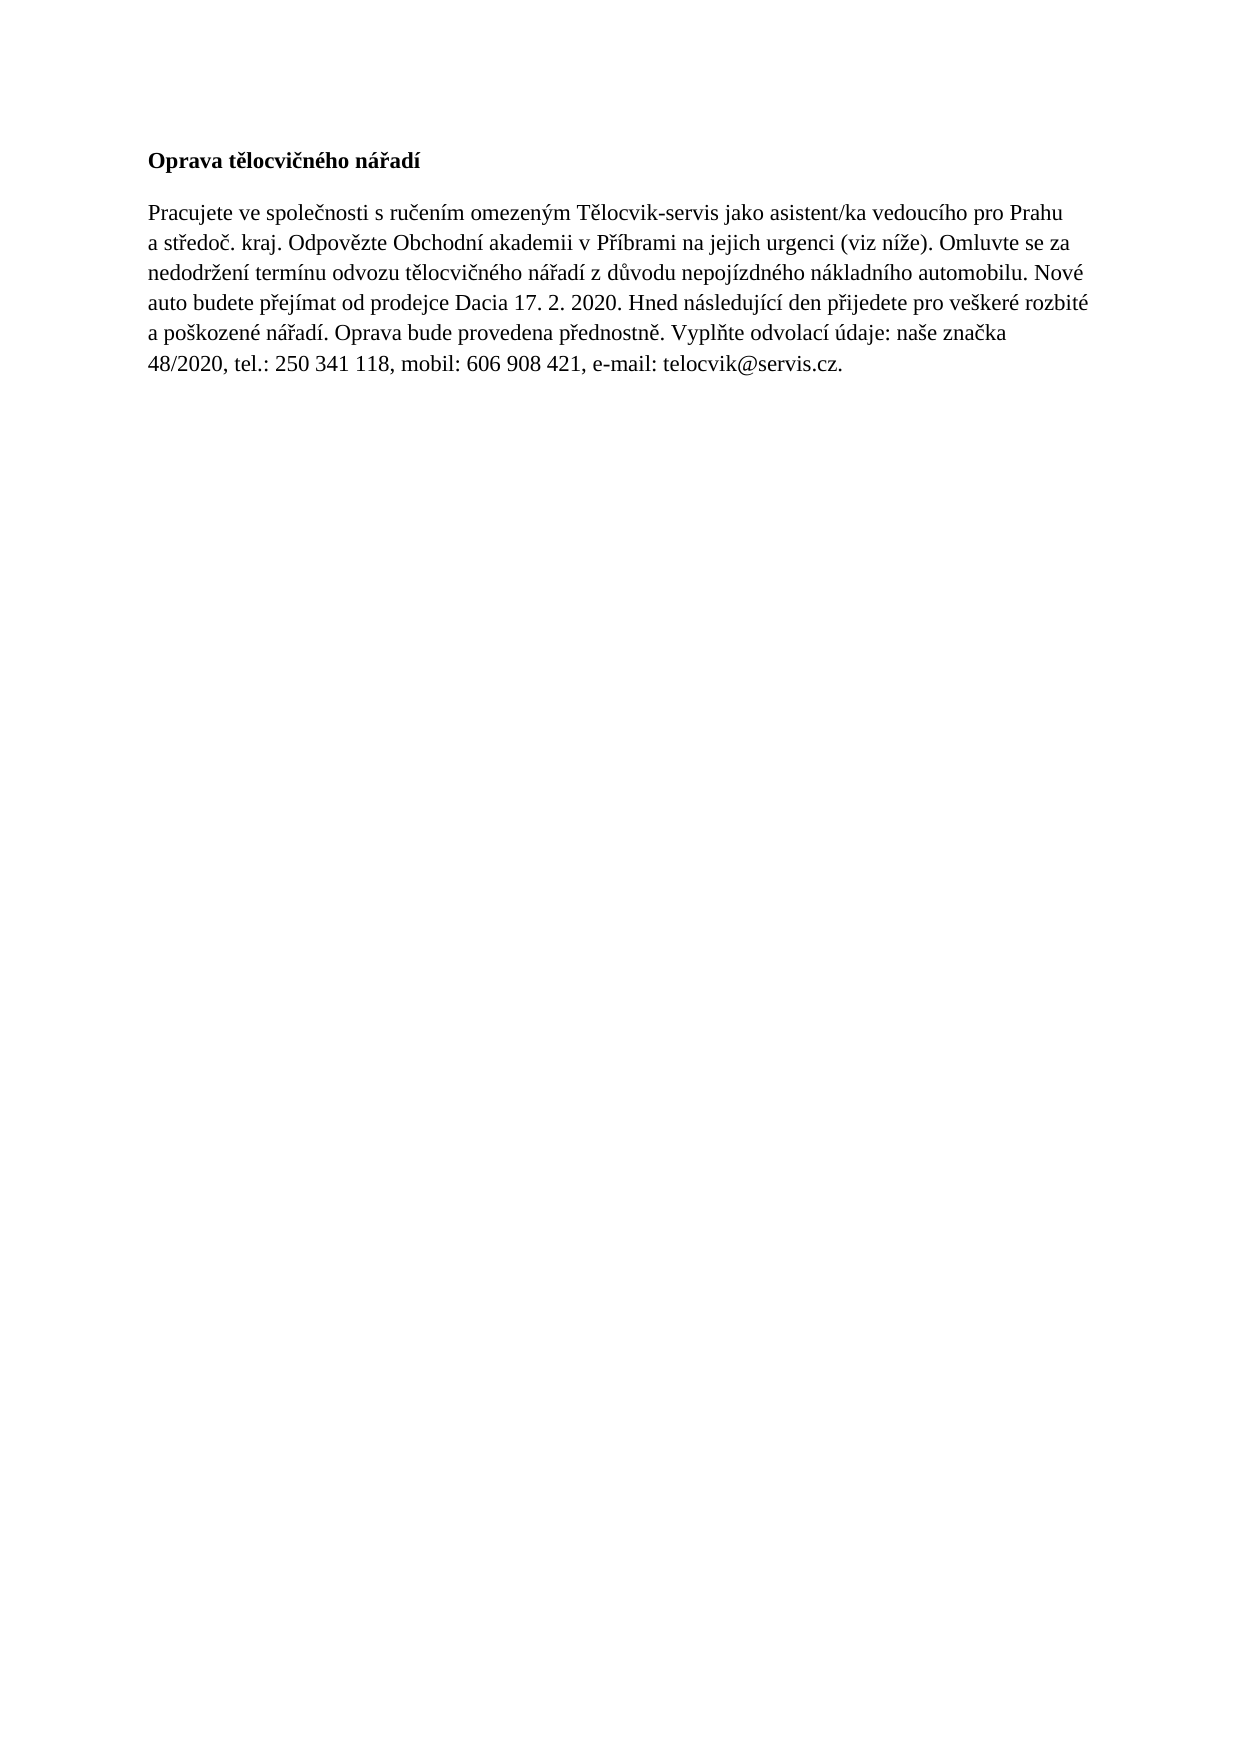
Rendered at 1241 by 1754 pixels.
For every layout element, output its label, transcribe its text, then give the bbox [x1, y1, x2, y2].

text Pracujete ve společnosti s ručením omezeným Tělocvik-servis jako asistent/ka vedoucího pro Prahu a středoč. kraj. Odpovězte Obchodní akademii v Příbrami na jejich urgenci (viz níže). Omluvte se za nedodržení termínu odvozu tělocvičného nářadí z důvodu nepojízdného nákladního automobilu. Nové auto budete přejímat od prodejce Dacia 17. 2. 2020. Hned následující den přijedete pro veškeré rozbité a poškozené nářadí. Oprava bude provedena přednostně. Vyplňte odvolací údaje: naše značka 48/2020, tel.: 250 341 118, mobil: 606 908 421, e-mail: telocvik@servis.cz. [148, 199, 1093, 376]
text Oprava tělocvičného nářadí [148, 148, 1093, 174]
